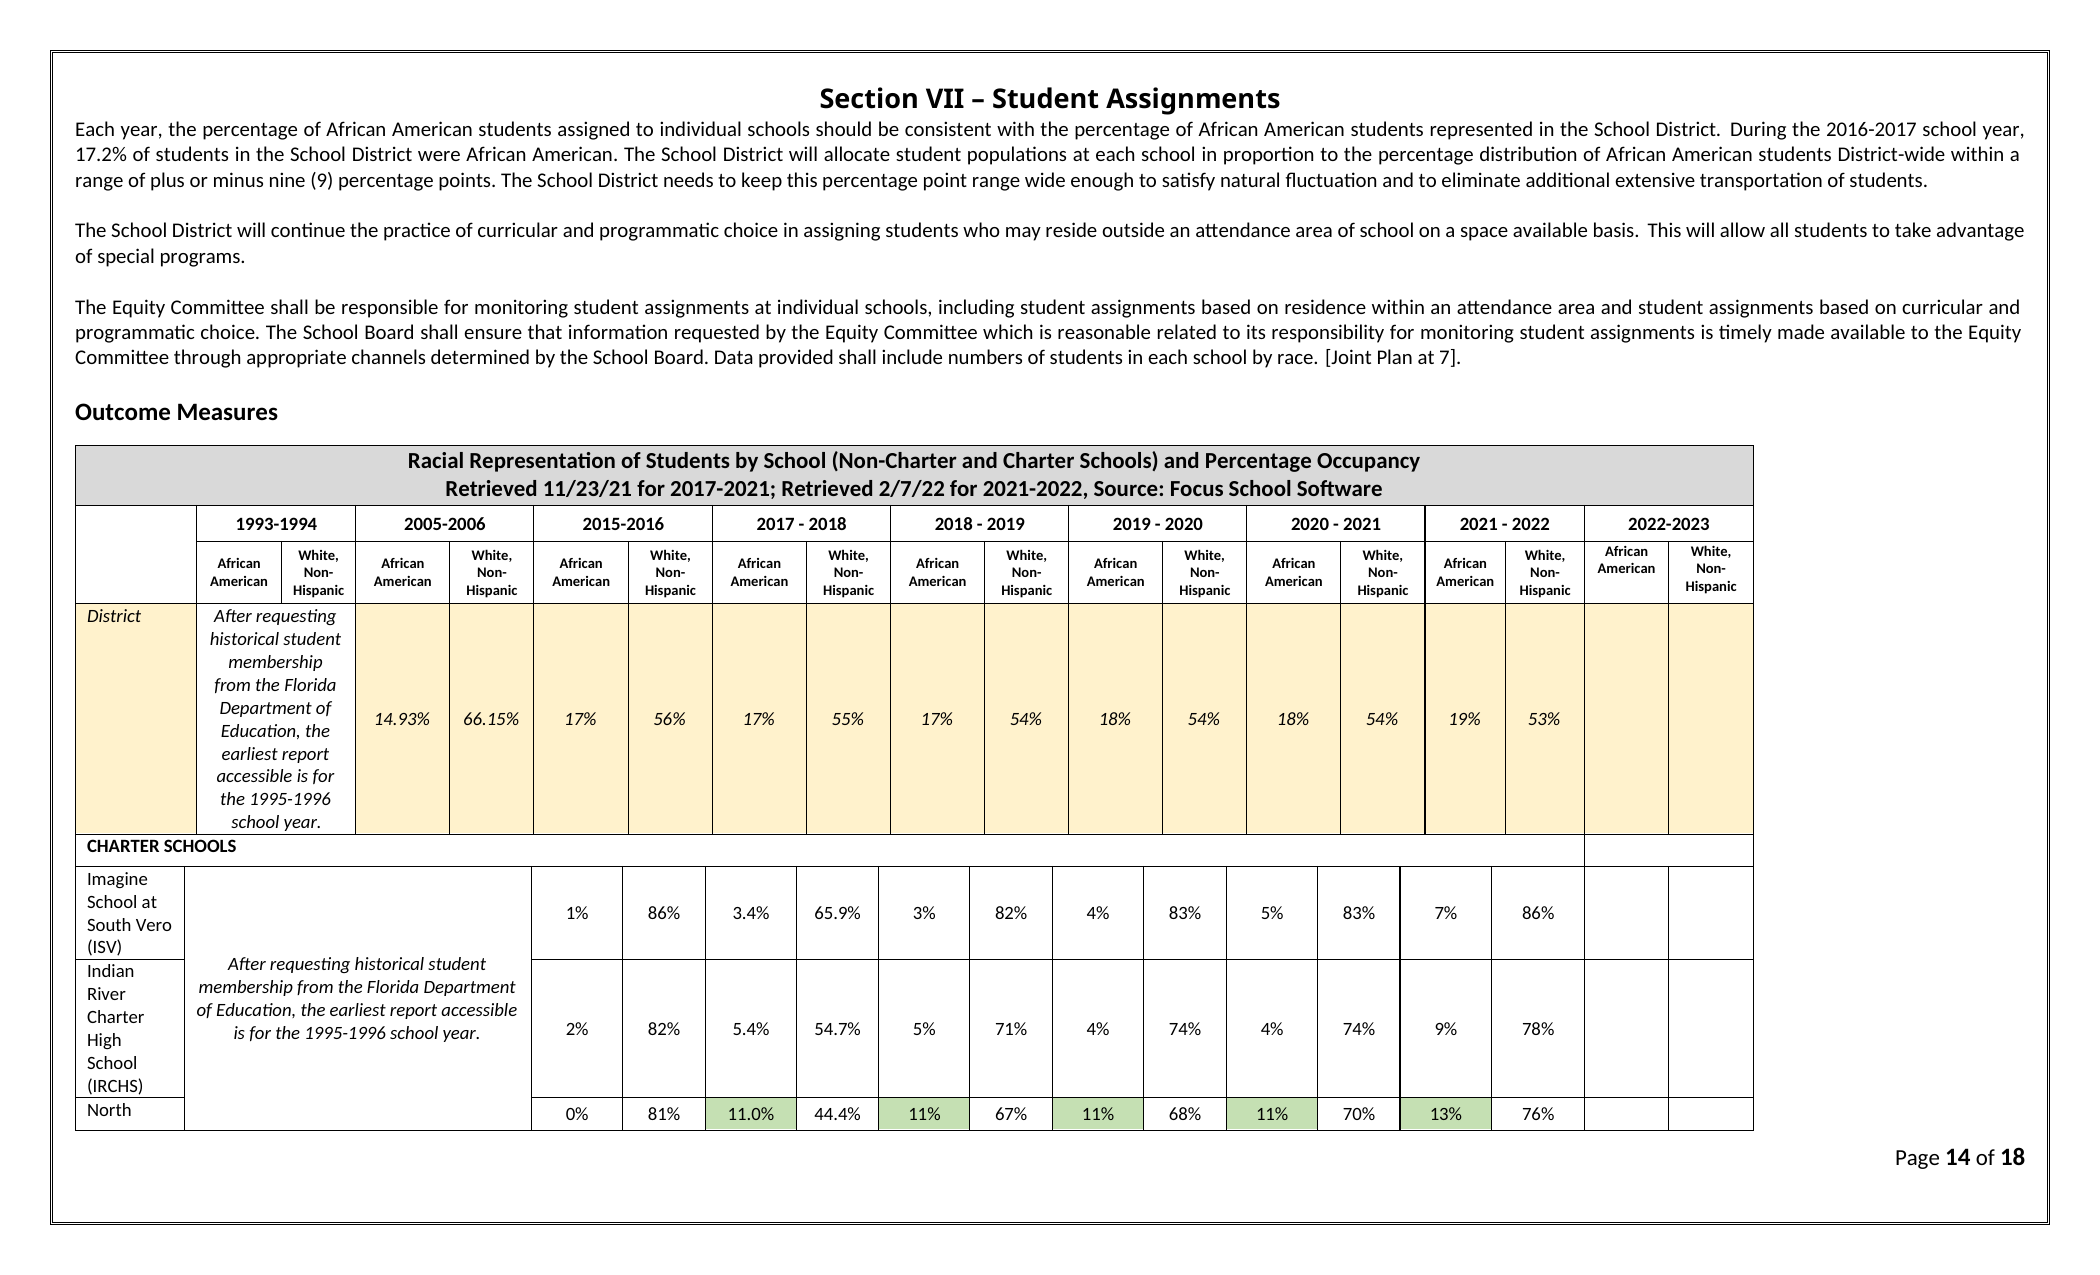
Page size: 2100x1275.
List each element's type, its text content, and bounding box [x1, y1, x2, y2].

table_cell 83% [1144, 867, 1226, 958]
table_cell African American [891, 542, 984, 603]
table_cell 2019 - 2020 [1069, 506, 1246, 541]
table_cell 1993-1994 [197, 506, 355, 541]
table_cell 74% [1318, 960, 1399, 1097]
table_cell African American [713, 542, 806, 603]
table_cell 4% [1053, 867, 1143, 958]
text Each year, the percentage of African American students assigned to individual schools should be consistent with the percentage of African American students represented in the School District. During the 2016-2017 school year, 17.2% of students in the School District were African American. The School District will allocate student populations at each school in proportion to the percentage distribution of African American students District-wide within a range of plus or minus nine (9) percentage points. The School District needs to keep this percentage point range wide enough to satisfy natural fluctuation and to eliminate additional extensive transportation of students. [75, 116, 2025, 192]
table_cell 2005-2006 [356, 506, 533, 541]
table_cell 11% [879, 1098, 969, 1129]
table_cell 3.4% [706, 867, 796, 958]
table_cell 11% [1227, 1098, 1317, 1129]
table_cell 4% [1227, 960, 1317, 1097]
table_cell [1585, 1098, 1668, 1129]
table_cell 86% [1492, 867, 1584, 958]
table_cell 70% [1318, 1098, 1399, 1129]
table_cell 4% [1053, 960, 1143, 1097]
table_cell 54.7% [797, 960, 878, 1097]
table_cell 1% [532, 867, 622, 958]
table_cell 82% [970, 867, 1052, 958]
table_cell African American [534, 542, 628, 603]
table_cell 71% [970, 960, 1052, 1097]
table_cell 19% [1426, 604, 1505, 833]
table_cell 66.15% [450, 604, 533, 833]
table_cell [1669, 867, 1753, 958]
table_cell White, Non-Hispanic [807, 542, 890, 603]
table_cell After requesting historical student membership from the Florida Department of Education, the earliest report accessible is for the 1995-1996 school year. [197, 604, 355, 833]
table_cell 18% [1069, 604, 1162, 833]
table_cell 55% [807, 604, 890, 833]
text The Equity Committee shall be responsible for monitoring student assignments at individual schools, including student assignments based on residence within an attendance area and student assignments based on curricular and programmatic choice. The School Board shall ensure that information requested by the Equity Committee which is reasonable related to its responsibility for monitoring student assignments is timely made available to the Equity Committee through appropriate channels determined by the School Board. Data provided shall include numbers of students in each school by race. [Joint Plan at 7]. [75, 294, 2025, 370]
table_cell 54% [1163, 604, 1246, 833]
subtitle Section VII – Student Assignments [75, 79, 2025, 116]
table_cell White, Non-Hispanic [282, 542, 355, 603]
table_cell [1585, 604, 1668, 833]
table_cell Indian River Charter High School (IRCHS) [76, 960, 184, 1097]
text Outcome Measures [75, 396, 2025, 426]
table_cell African American [356, 542, 449, 603]
table_cell 44.4% [797, 1098, 878, 1129]
table_cell African American [1585, 542, 1668, 603]
table_cell 2022-2023 [1585, 506, 1753, 541]
table_cell 2018 - 2019 [891, 506, 1068, 541]
table_cell 83% [1318, 867, 1399, 958]
table_cell [1585, 867, 1668, 958]
table_cell White, Non-Hispanic [1163, 542, 1246, 603]
table_cell [1669, 1098, 1753, 1129]
table_cell African American [1426, 542, 1505, 603]
table_cell [76, 506, 196, 603]
table_cell 2% [532, 960, 622, 1097]
table_cell 17% [891, 604, 984, 833]
table_cell 68% [1144, 1098, 1226, 1129]
table_cell Imagine School at South Vero (ISV) [76, 867, 184, 958]
table_cell 53% [1506, 604, 1584, 833]
table_cell 2015-2016 [534, 506, 712, 541]
table_cell 14.93% [356, 604, 449, 833]
table_cell 2017 - 2018 [713, 506, 890, 541]
table_cell CHARTER SCHOOLS [76, 835, 1584, 866]
table_cell African American [1069, 542, 1162, 603]
table_cell District [76, 604, 196, 833]
table_cell 0% <10 [532, 1098, 622, 1129]
table_cell 81% [623, 1098, 705, 1129]
table_cell 2020 - 2021 [1247, 506, 1424, 541]
table_cell 11.0% [706, 1098, 796, 1129]
table_cell 3% [879, 867, 969, 958]
table_cell 17% [713, 604, 806, 833]
table_cell 65.9% [797, 867, 878, 958]
table_cell After requesting historical student membership from the Florida Department of Education, the earliest report accessible is for the 1995-1996 school year. [185, 867, 531, 1129]
table_cell 2021 - 2022 [1426, 506, 1584, 541]
table_cell White, Non-Hispanic [985, 542, 1068, 603]
table_cell 74% [1144, 960, 1226, 1097]
table_cell 5% [879, 960, 969, 1097]
table_cell [1669, 960, 1753, 1097]
table_cell 76% [1492, 1098, 1584, 1129]
table_cell 17% [534, 604, 628, 833]
table_cell 5.4% [706, 960, 796, 1097]
table_cell 54% [985, 604, 1068, 833]
table_cell 56% [629, 604, 712, 833]
table_cell African American [197, 542, 281, 603]
table_cell 13% [1401, 1098, 1491, 1129]
table_cell White, Non-Hispanic [629, 542, 712, 603]
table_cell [76, 1098, 184, 1129]
table_header Racial Representation of Students by School (Non-Charter and Charter Schools) and Percentage Occupancy Retrieved 11/23/21 for 2017-2021; Retrieved 2/7/22 for 2021-2022, Source: Focus School Software [76, 446, 1753, 505]
table_cell 67% [970, 1098, 1052, 1129]
table_cell 7% [1401, 867, 1491, 958]
table_cell 5% [1227, 867, 1317, 958]
table_cell [1669, 604, 1753, 833]
table_cell 18% [1247, 604, 1340, 833]
table_cell 9% [1401, 960, 1491, 1097]
table_cell White, Non-Hispanic [450, 542, 533, 603]
table_cell 86% [623, 867, 705, 958]
table_cell African American [1247, 542, 1340, 603]
text The School District will continue the practice of curricular and programmatic choice in assigning students who may reside outside an attendance area of school on a space available basis. This will allow all students to take advantage of special programs. [75, 218, 2025, 268]
table_cell [1585, 835, 1753, 866]
table_cell 78% [1492, 960, 1584, 1097]
table_cell 54% [1341, 604, 1424, 833]
table_cell White, Non-Hispanic [1341, 542, 1424, 603]
table_cell [1585, 960, 1668, 1097]
table_cell White, Non-Hispanic [1669, 542, 1753, 603]
table_cell 11% [1053, 1098, 1143, 1129]
table_cell White, Non-Hispanic [1506, 542, 1584, 603]
table_cell 82% [623, 960, 705, 1097]
